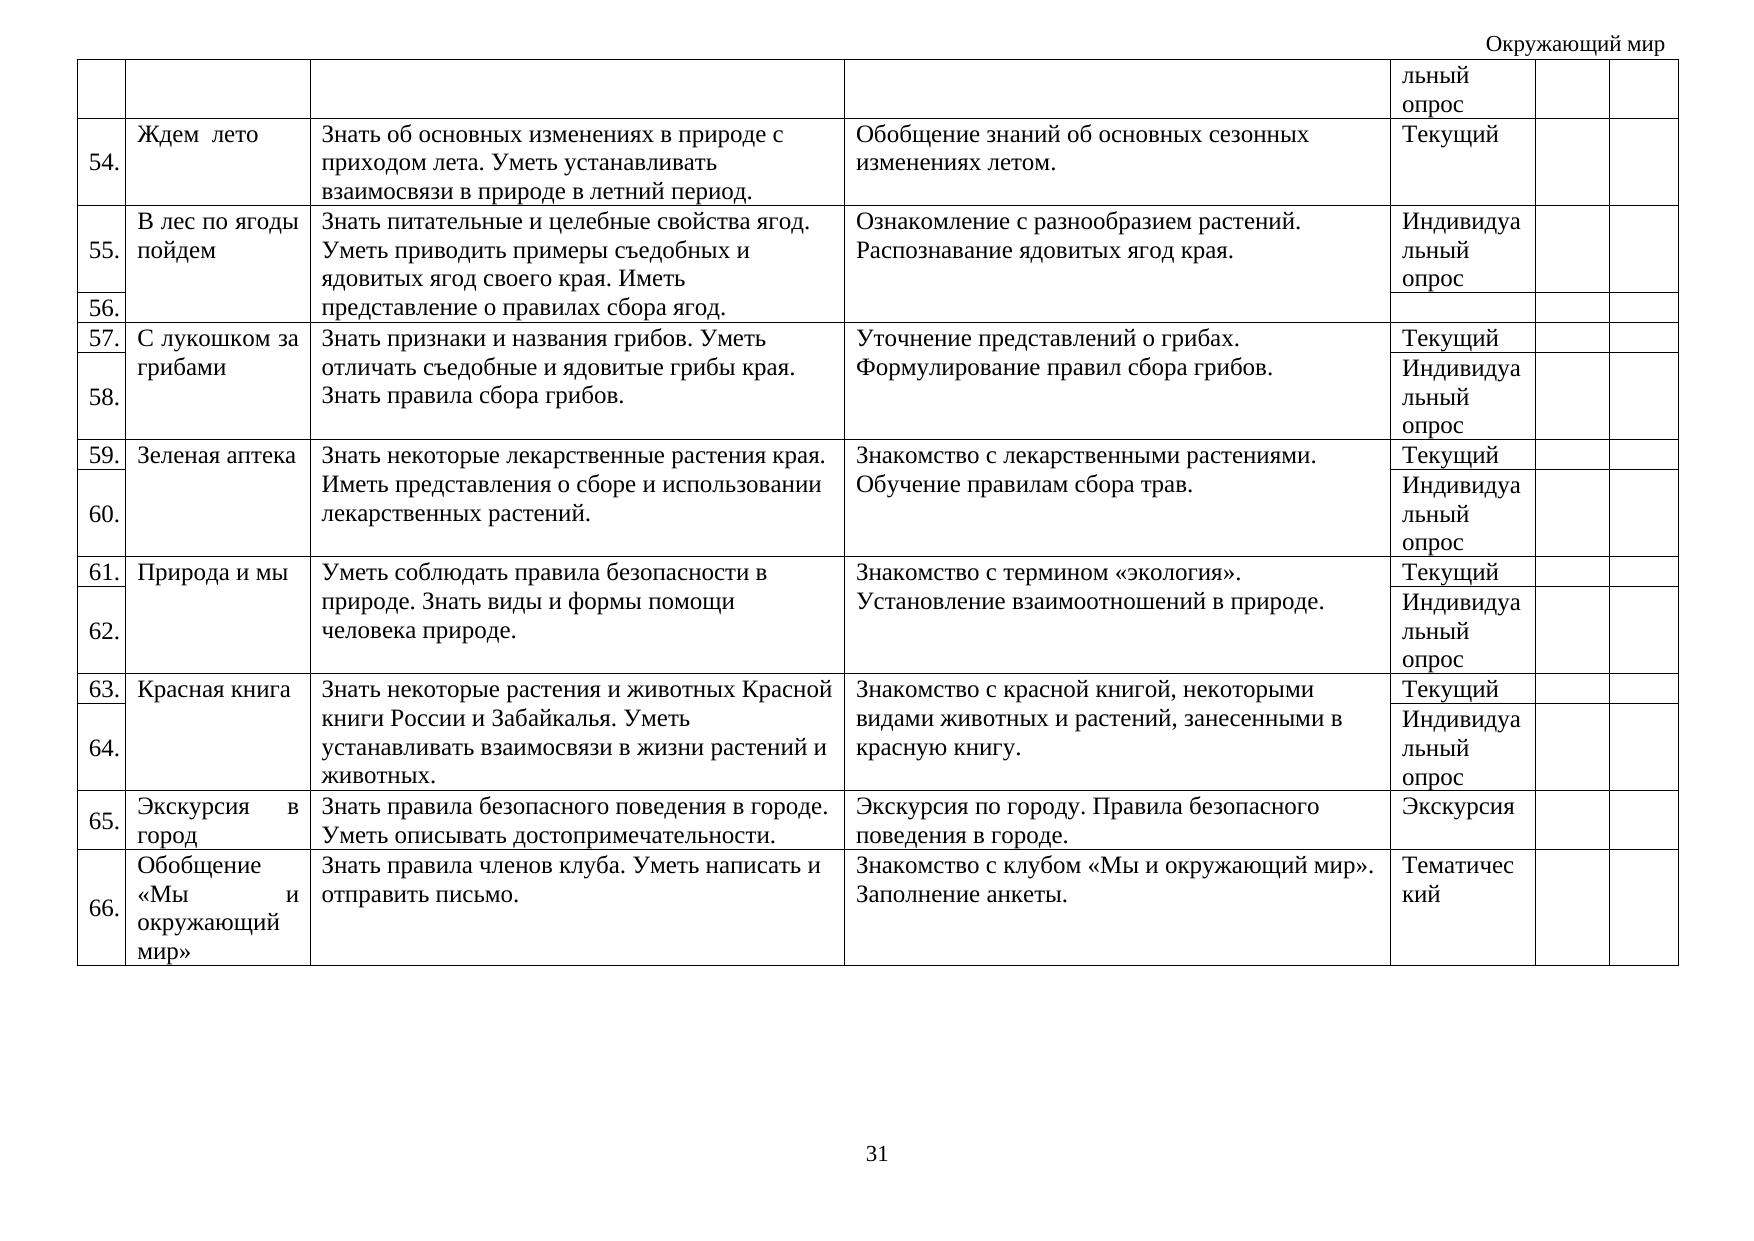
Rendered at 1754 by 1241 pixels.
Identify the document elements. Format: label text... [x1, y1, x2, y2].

table_cell Знать некоторые лекарственные растения края. Иметь представления о сборе и использовании лекарственных растений. [311, 440, 844, 556]
table_cell [78, 440, 125, 469]
table_cell Ждем лето [126, 119, 310, 205]
table_cell Знать правила безопасного поведения в городе. Уметь описывать достопримечательности. [311, 791, 844, 849]
table_cell Текущий [1391, 119, 1535, 205]
table_cell [1610, 323, 1678, 352]
table_cell [78, 587, 125, 673]
table_cell Знакомство с красной книгой, некоторыми видами животных и растений, занесенными в красную книгу. [845, 674, 1390, 790]
table_cell [78, 850, 125, 965]
table_cell [1610, 587, 1678, 673]
table_cell [1610, 791, 1678, 849]
table_cell Зеленая аптека [126, 440, 310, 556]
table_cell [1610, 470, 1678, 556]
table_cell Знать об основных изменениях в природе с приходом лета. Уметь устанавливать взаимосвязи в природе в летний период. [311, 119, 844, 205]
table_cell [1610, 674, 1678, 703]
table_cell Индивидуальный опрос [1391, 704, 1535, 790]
table_cell [1610, 353, 1678, 439]
table_cell Экскурсия в город [126, 791, 310, 849]
table_cell Красная книга [126, 674, 310, 790]
table_cell [1536, 704, 1609, 790]
table_cell Экскурсия [1391, 791, 1535, 849]
table_cell [1536, 206, 1609, 292]
table_cell [1536, 587, 1609, 673]
table_cell [1536, 470, 1609, 556]
table_cell [78, 353, 125, 439]
table_cell [1536, 850, 1609, 965]
table_cell [1536, 791, 1609, 849]
table_cell [78, 293, 125, 322]
table_cell [1536, 323, 1609, 352]
table_cell Индивидуальный опрос [1391, 206, 1535, 292]
table_cell [1610, 850, 1678, 965]
table_cell [1536, 674, 1609, 703]
table_cell Текущий [1391, 674, 1535, 703]
table_cell [78, 674, 125, 703]
table_cell [78, 791, 125, 849]
table_cell Тематический [1391, 850, 1535, 965]
table_cell Индивидуальный опрос [1391, 353, 1535, 439]
table_cell Текущий [1391, 440, 1535, 469]
table_cell [1536, 293, 1609, 322]
table_cell [78, 119, 125, 205]
table_cell [1610, 60, 1678, 118]
table_cell Текущий [1391, 323, 1535, 352]
table_cell [78, 206, 125, 292]
table_cell [1610, 557, 1678, 586]
table_cell Ознакомление с разнообразием растений. Распознавание ядовитых ягод края. [845, 206, 1390, 322]
table_cell Экскурсия по городу. Правила безопасного поведения в городе. [845, 791, 1390, 849]
table_cell Индивидуальный опрос [1391, 587, 1535, 673]
table_cell Знать признаки и названия грибов. Уметь отличать съедобные и ядовитые грибы края. Знать правила сбора грибов. [311, 323, 844, 439]
table_cell [1536, 60, 1609, 118]
table_cell [78, 470, 125, 556]
table_cell Индивидуальный опрос [1391, 470, 1535, 556]
table_cell Знать питательные и целебные свойства ягод. Уметь приводить примеры съедобных и ядовитых ягод своего края. Иметь представление о правилах сбора ягод. [311, 206, 844, 322]
table_cell Уметь соблюдать правила безопасности в природе. Знать виды и формы помощи человека природе. [311, 557, 844, 673]
table_cell [78, 557, 125, 586]
table_cell Знать правила членов клуба. Уметь написать и отправить письмо. [311, 850, 844, 965]
table_cell [1536, 119, 1609, 205]
table_cell В лес по ягоды пойдем [126, 206, 310, 322]
table_cell Текущий [1391, 557, 1535, 586]
table_cell Знакомство с лекарственными растениями. Обучение правилам сбора трав. [845, 440, 1390, 556]
table_cell [1536, 353, 1609, 439]
table_cell Знакомство с клубом «Мы и окружающий мир». Заполнение анкеты. [845, 850, 1390, 965]
table_cell Природа и мы [126, 557, 310, 673]
table_cell [1536, 557, 1609, 586]
table_cell [1536, 440, 1609, 469]
table_cell Уточнение представлений о грибах. Формулирование правил сбора грибов. [845, 323, 1390, 439]
table_cell Знакомство с термином «экология». Установление взаимоотношений в природе. [845, 557, 1390, 673]
table_cell [1610, 293, 1678, 322]
table_cell [1610, 440, 1678, 469]
table_cell [78, 323, 125, 352]
table_cell С лукошком за грибами [126, 323, 310, 439]
table_cell Знать некоторые растения и животных Красной книги России и Забайкалья. Уметь устанавливать взаимосвязи в жизни растений и животных. [311, 674, 844, 790]
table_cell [1391, 60, 1535, 118]
table_cell [1610, 704, 1678, 790]
table_cell Обобщение «Мы и окружающий мир» [126, 850, 310, 965]
table_cell [78, 60, 125, 118]
table_cell [78, 704, 125, 790]
table_cell [1610, 119, 1678, 205]
table_cell Обобщение знаний об основных сезонных изменениях летом. [845, 119, 1390, 205]
table_cell [1391, 293, 1535, 322]
table_cell [1610, 206, 1678, 292]
